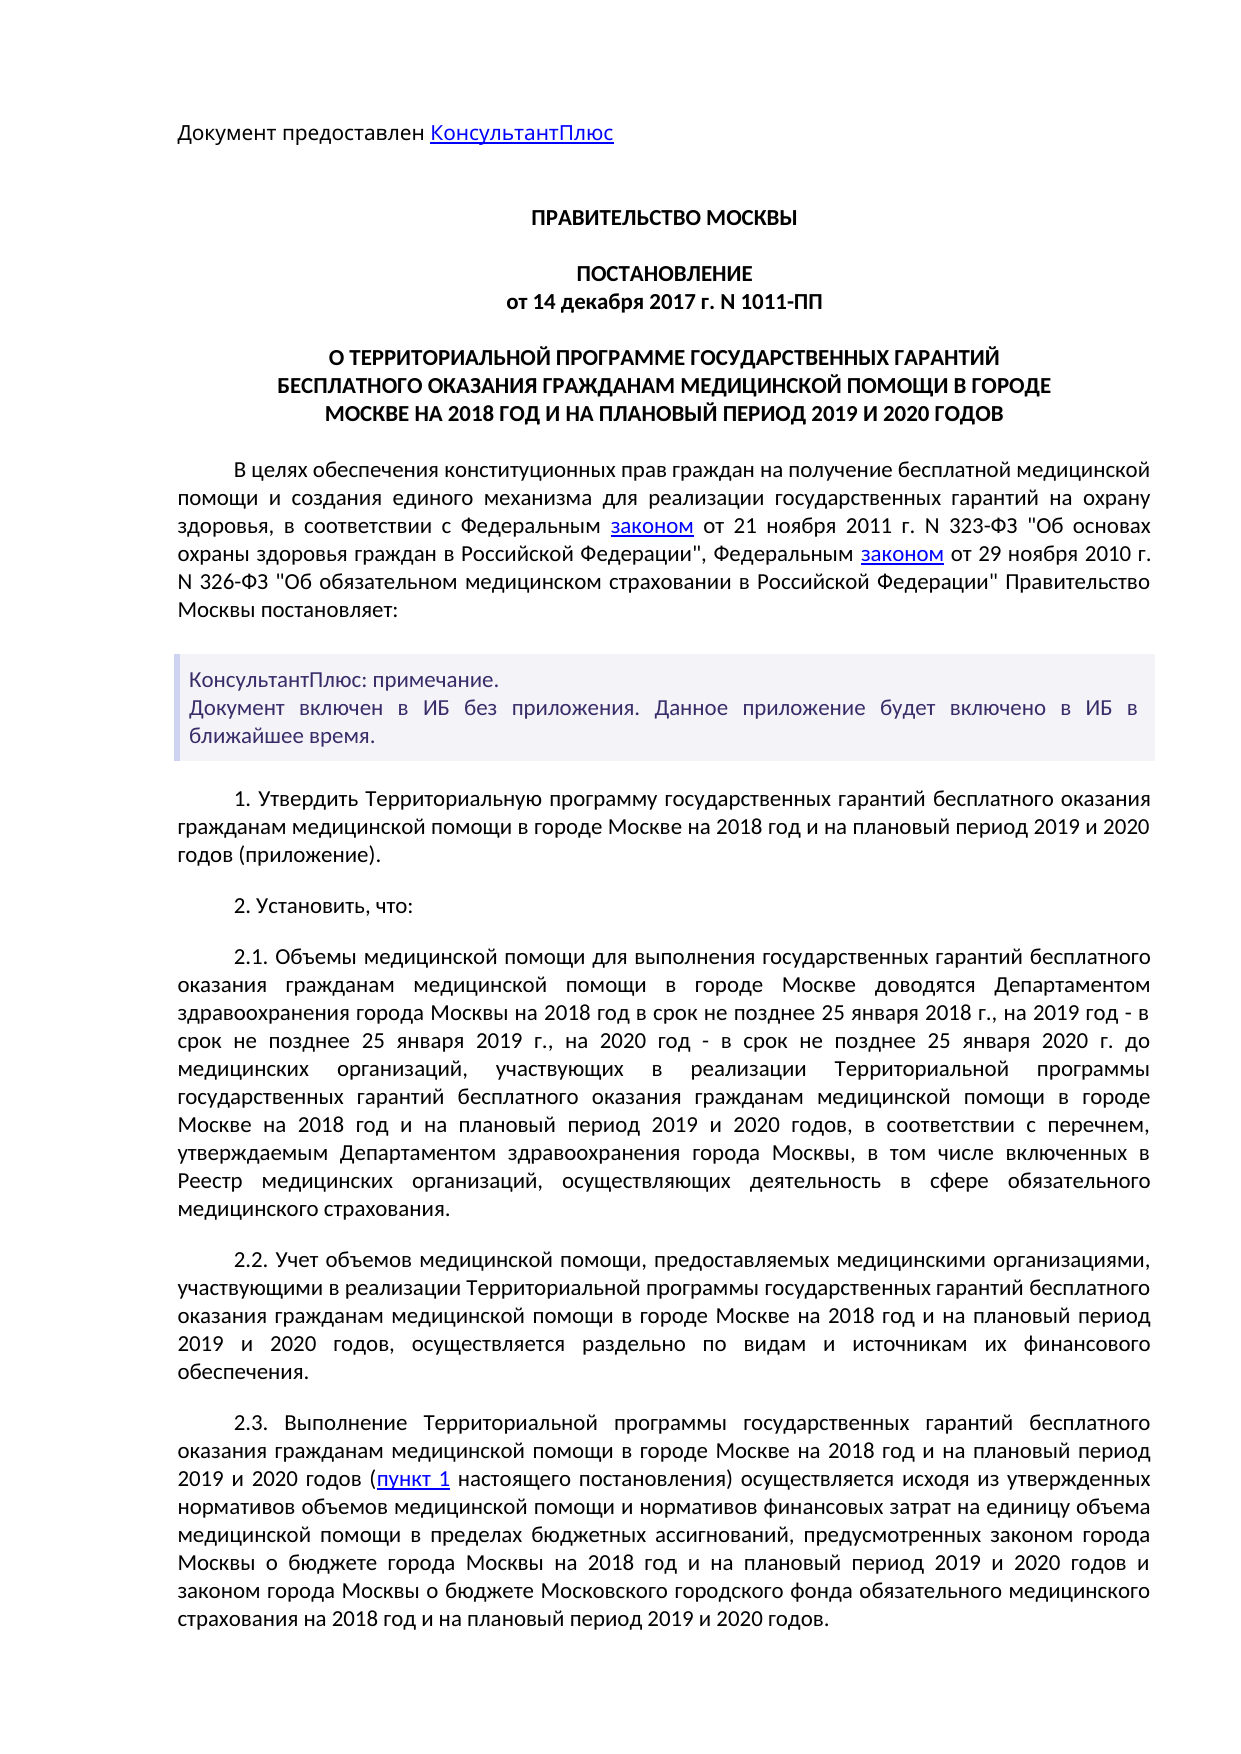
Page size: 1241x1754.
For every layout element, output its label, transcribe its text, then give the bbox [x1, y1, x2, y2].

title МОСКВЕ НА 2018 ГОД И НА ПЛАНОВЫЙ ПЕРИОД 2019 И 2020 ГОДОВ [177, 399, 1152, 427]
title Документ предоставлен КонсультантПлюс [177, 118, 1152, 175]
text В целях обеспечения конституционных прав граждан на получение бесплатной медицинской помощи и создания единого механизма для реализации государственных гарантий на охрану здоровья, в соответствии с Федеральным законом от 21 ноября 2011 г. N 323-ФЗ "Об основах охраны здоровья граждан в Российской Федерации", Федеральным законом от 29 ноября 2010 г. N 326-ФЗ "Об обязательном медицинском страховании в Российской Федерации" Правительство Москвы постановляет: [177, 455, 1152, 623]
table_header КонсультантПлюс: примечание. Документ включен в ИБ без приложения. Данное приложение будет включено в ИБ в ближайшее время. [180, 654, 1149, 761]
text 2.2. Учет объемов медицинской помощи, предоставляемых медицинскими организациями, участвующими в реализации Территориальной программы государственных гарантий бесплатного оказания гражданам медицинской помощи в городе Москве на 2018 год и на плановый период 2019 и 2020 годов, осуществляется раздельно по видам и источникам их финансового обеспечения. [177, 1245, 1152, 1385]
text 1. Утвердить Территориальную программу государственных гарантий бесплатного оказания гражданам медицинской помощи в городе Москве на 2018 год и на плановый период 2019 и 2020 годов (приложение). [177, 784, 1152, 868]
text 2. Установить, что: [177, 891, 1152, 919]
text 2.3. Выполнение Территориальной программы государственных гарантий бесплатного оказания гражданам медицинской помощи в городе Москве на 2018 год и на плановый период 2019 и 2020 годов (пункт 1 настоящего постановления) осуществляется исходя из утвержденных нормативов объемов медицинской помощи и нормативов финансовых затрат на единицу объема медицинской помощи в пределах бюджетных ассигнований, предусмотренных законом города Москвы о бюджете города Москвы на 2018 год и на плановый период 2019 и 2020 годов и законом города Москвы о бюджете Московского городского фонда обязательного медицинского страхования на 2018 год и на плановый период 2019 и 2020 годов. [177, 1408, 1152, 1632]
title ПОСТАНОВЛЕНИЕ [177, 259, 1152, 287]
text 2.1. Объемы медицинской помощи для выполнения государственных гарантий бесплатного оказания гражданам медицинской помощи в городе Москве доводятся Департаментом здравоохранения города Москвы на 2018 год в срок не позднее 25 января 2018 г., на 2019 год - в срок не позднее 25 января 2019 г., на 2020 год - в срок не позднее 25 января 2020 г. до медицинских организаций, участвующих в реализации Территориальной программы государственных гарантий бесплатного оказания гражданам медицинской помощи в городе Москве на 2018 год и на плановый период 2019 и 2020 годов, в соответствии с перечнем, утверждаемым Департаментом здравоохранения города Москвы, в том числе включенных в Реестр медицинских организаций, осуществляющих деятельность в сфере обязательного медицинского страхования. [177, 942, 1152, 1222]
title О ТЕРРИТОРИАЛЬНОЙ ПРОГРАММЕ ГОСУДАРСТВЕННЫХ ГАРАНТИЙ [177, 343, 1152, 371]
title ПРАВИТЕЛЬСТВО МОСКВЫ [177, 203, 1152, 231]
title БЕСПЛАТНОГО ОКАЗАНИЯ ГРАЖДАНАМ МЕДИЦИНСКОЙ ПОМОЩИ В ГОРОДЕ [177, 371, 1152, 399]
title от 14 декабря 2017 г. N 1011-ПП [177, 287, 1152, 315]
